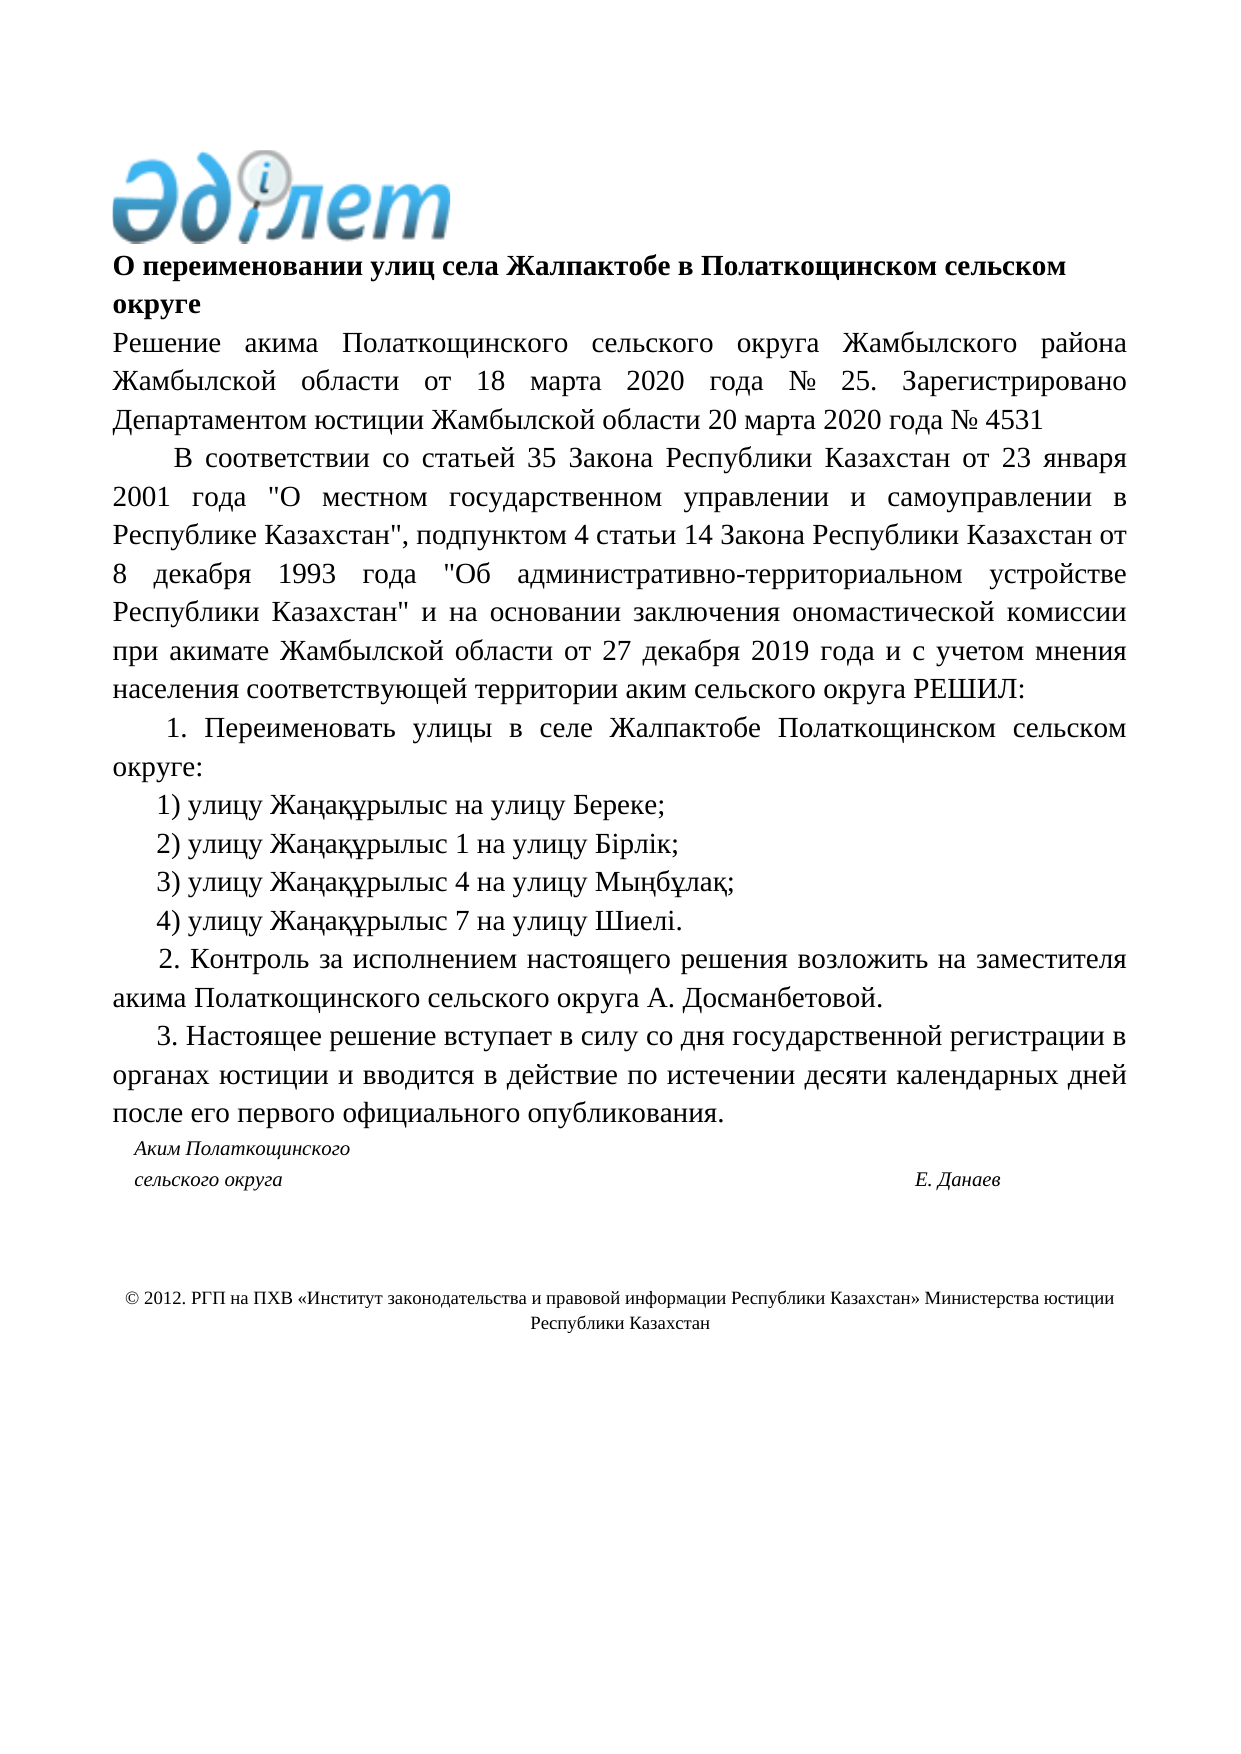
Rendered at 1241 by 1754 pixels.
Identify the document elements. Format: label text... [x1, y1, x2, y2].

text 3. Настоящее решение вступает в силу со дня государственной регистрации в органах юстиции и вводится в действие по истечении десяти календарных дней после его первого официального опубликования. [112, 1018, 1128, 1129]
table_header Аким Полаткощинского [101, 1134, 1240, 1165]
text 1. Переименовать улицы в селе Жалпактобе Полаткощинском сельском округе: [112, 710, 1128, 782]
text О переименовании улиц села Жалпактобе в Полаткощинском сельском округе [112, 248, 1128, 320]
table_cell Е. Данаев [913, 1165, 1240, 1196]
text Решение акима Полаткощинского сельского округа Жамбылского района Жамбылской области от 18 марта 2020 года № 25. Зарегистрировано Департаментом юстиции Жамбылской области 20 марта 2020 года № 4531 [112, 325, 1128, 435]
text 2. Контроль за исполнением настоящего решения возложить на заместителя акима Полаткощинского сельского округа А. Досманбетовой. [112, 941, 1128, 1013]
text 2) улицу Жаңақұрылыс 1 на улицу Бірлік; [112, 826, 1128, 859]
picture [112, 150, 451, 244]
text В соответствии со статьей 35 Закона Республики Казахстан от 23 января 2001 года "О местном государственном управлении и самоуправлении в Республике Казахстан", подпунктом 4 статьи 14 Закона Республики Казахстан от 8 декабря 1993 года "Об административно-территориальном устройстве Республики Казахстан" и на основании заключения ономастической комиссии при акимате Жамбылской области от 27 декабря 2019 года и с учетом мнения населения соответствующей территории аким сельского округа РЕШИЛ: [112, 440, 1128, 705]
text 4) улицу Жаңақұрылыс 7 на улицу Шиелі. [112, 903, 1128, 936]
text 1) улицу Жаңақұрылыс на улицу Береке; [112, 787, 1128, 821]
text 3) улицу Жаңақұрылыс 4 на улицу Мыңбұлақ; [112, 864, 1128, 898]
table_cell сельского округа [101, 1165, 913, 1196]
text © 2012. РГП на ПХВ «Институт законодательства и правовой информации Республики Казахстан» Министерства юстиции Республики Казахстан [112, 1287, 1128, 1333]
